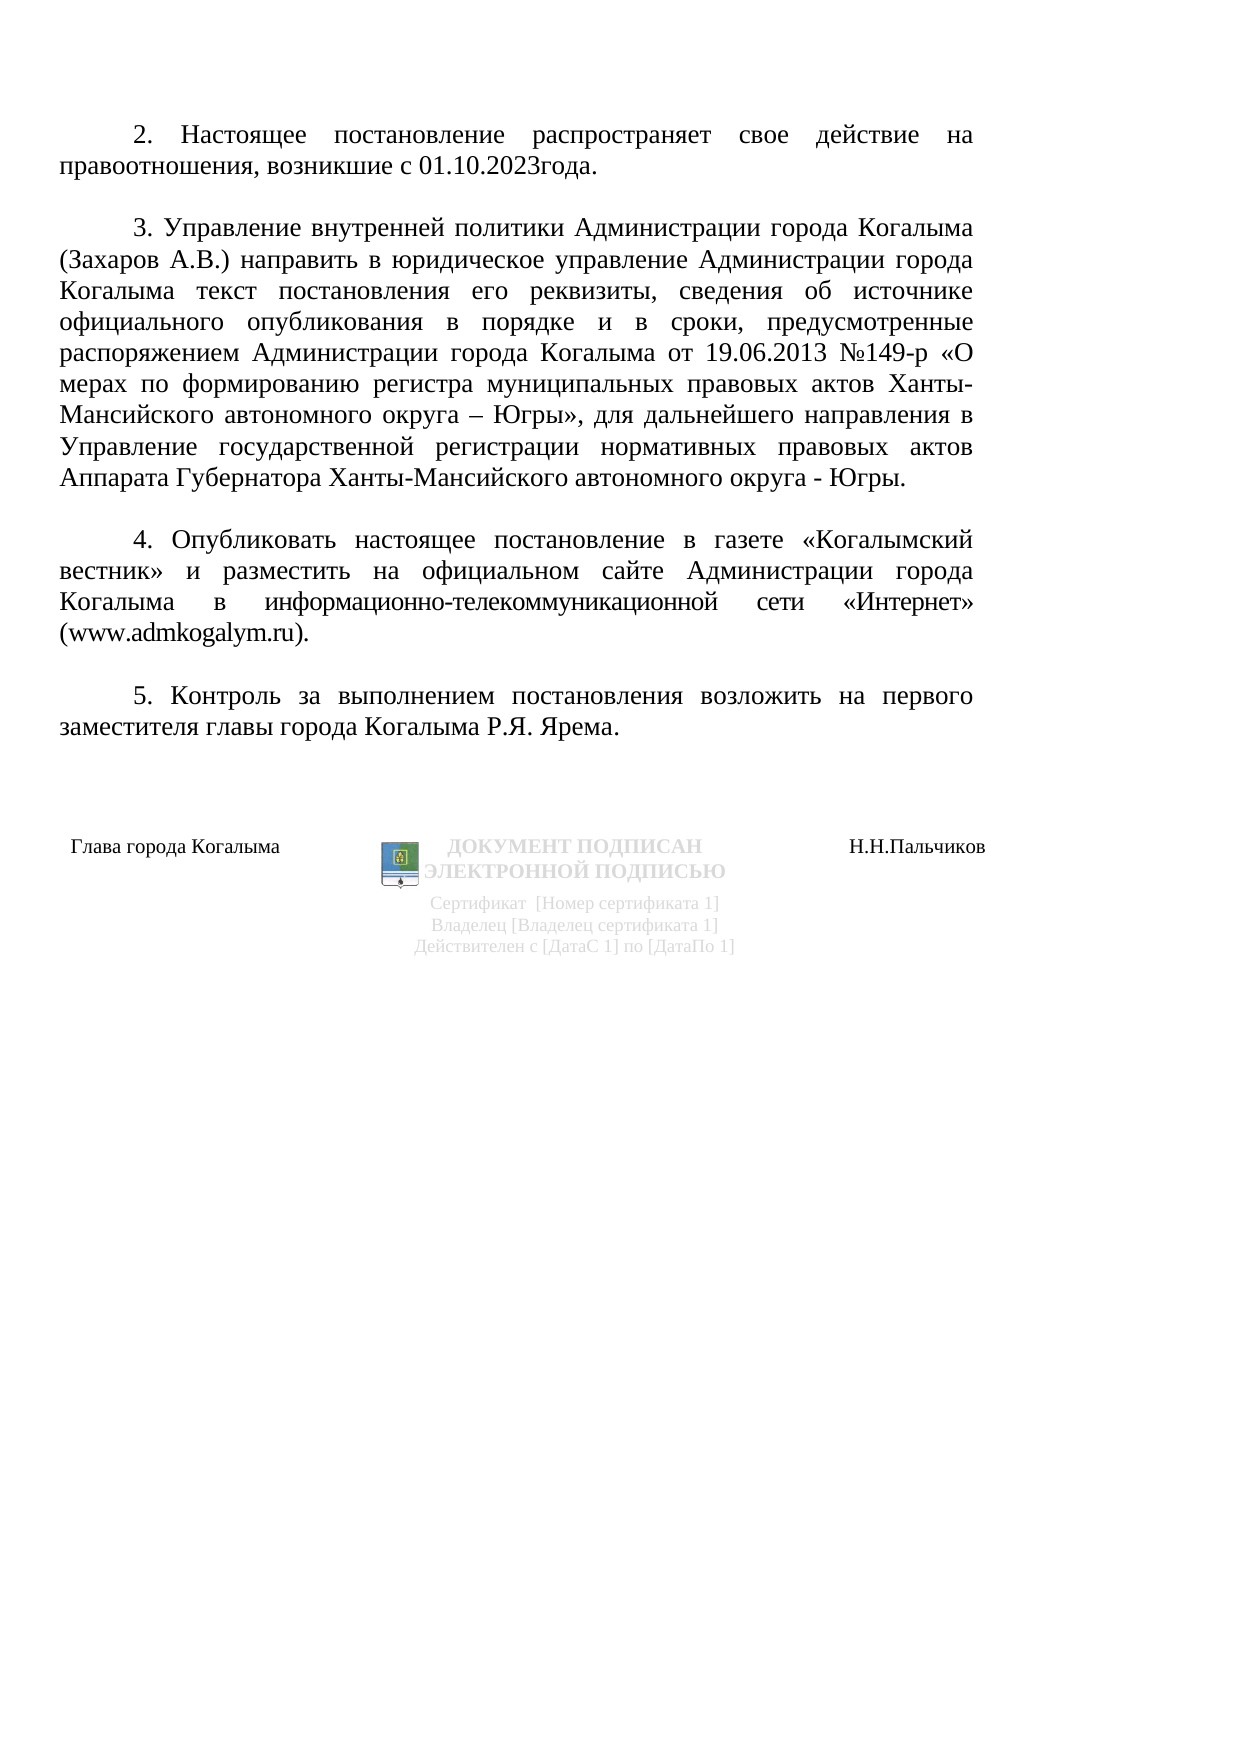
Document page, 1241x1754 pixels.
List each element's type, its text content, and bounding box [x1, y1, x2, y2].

table_header [59, 835, 367, 988]
text 2. Настоящее постановление распространяет свое действие на правоотношения, возникшие с 01.10.2023года. [59, 118, 974, 180]
text 5. Контроль за выполнением постановления возложить на первого заместителя главы города Когалыма Р.Я. Ярема. [59, 679, 974, 741]
picture [381, 842, 419, 889]
table_header [367, 835, 783, 988]
text 3. Управление внутренней политики Администрации города Когалыма (Захаров А.В.) направить в юридическое управление Администрации города Когалыма текст постановления его реквизиты, сведения об источнике официального опубликования в порядке и в сроки, предусмотренные распоряжением Администрации города Когалыма от 19.06.2013 №149-р «О мерах по формированию регистра муниципальных правовых актов Ханты-Мансийского автономного округа – Югры», для дальнейшего направления в Управление государственной регистрации нормативных правовых актов Аппарата Губернатора Ханты-Мансийского автономного округа - Югры. [59, 212, 974, 492]
table_header [783, 835, 997, 988]
text 4. Опубликовать настоящее постановление в газете «Когалымский вестник» и разместить на официальном сайте Администрации города Когалыма в информационно-телекоммуникационной сети «Интернет» (www.admkogalym.ru). [59, 523, 974, 648]
